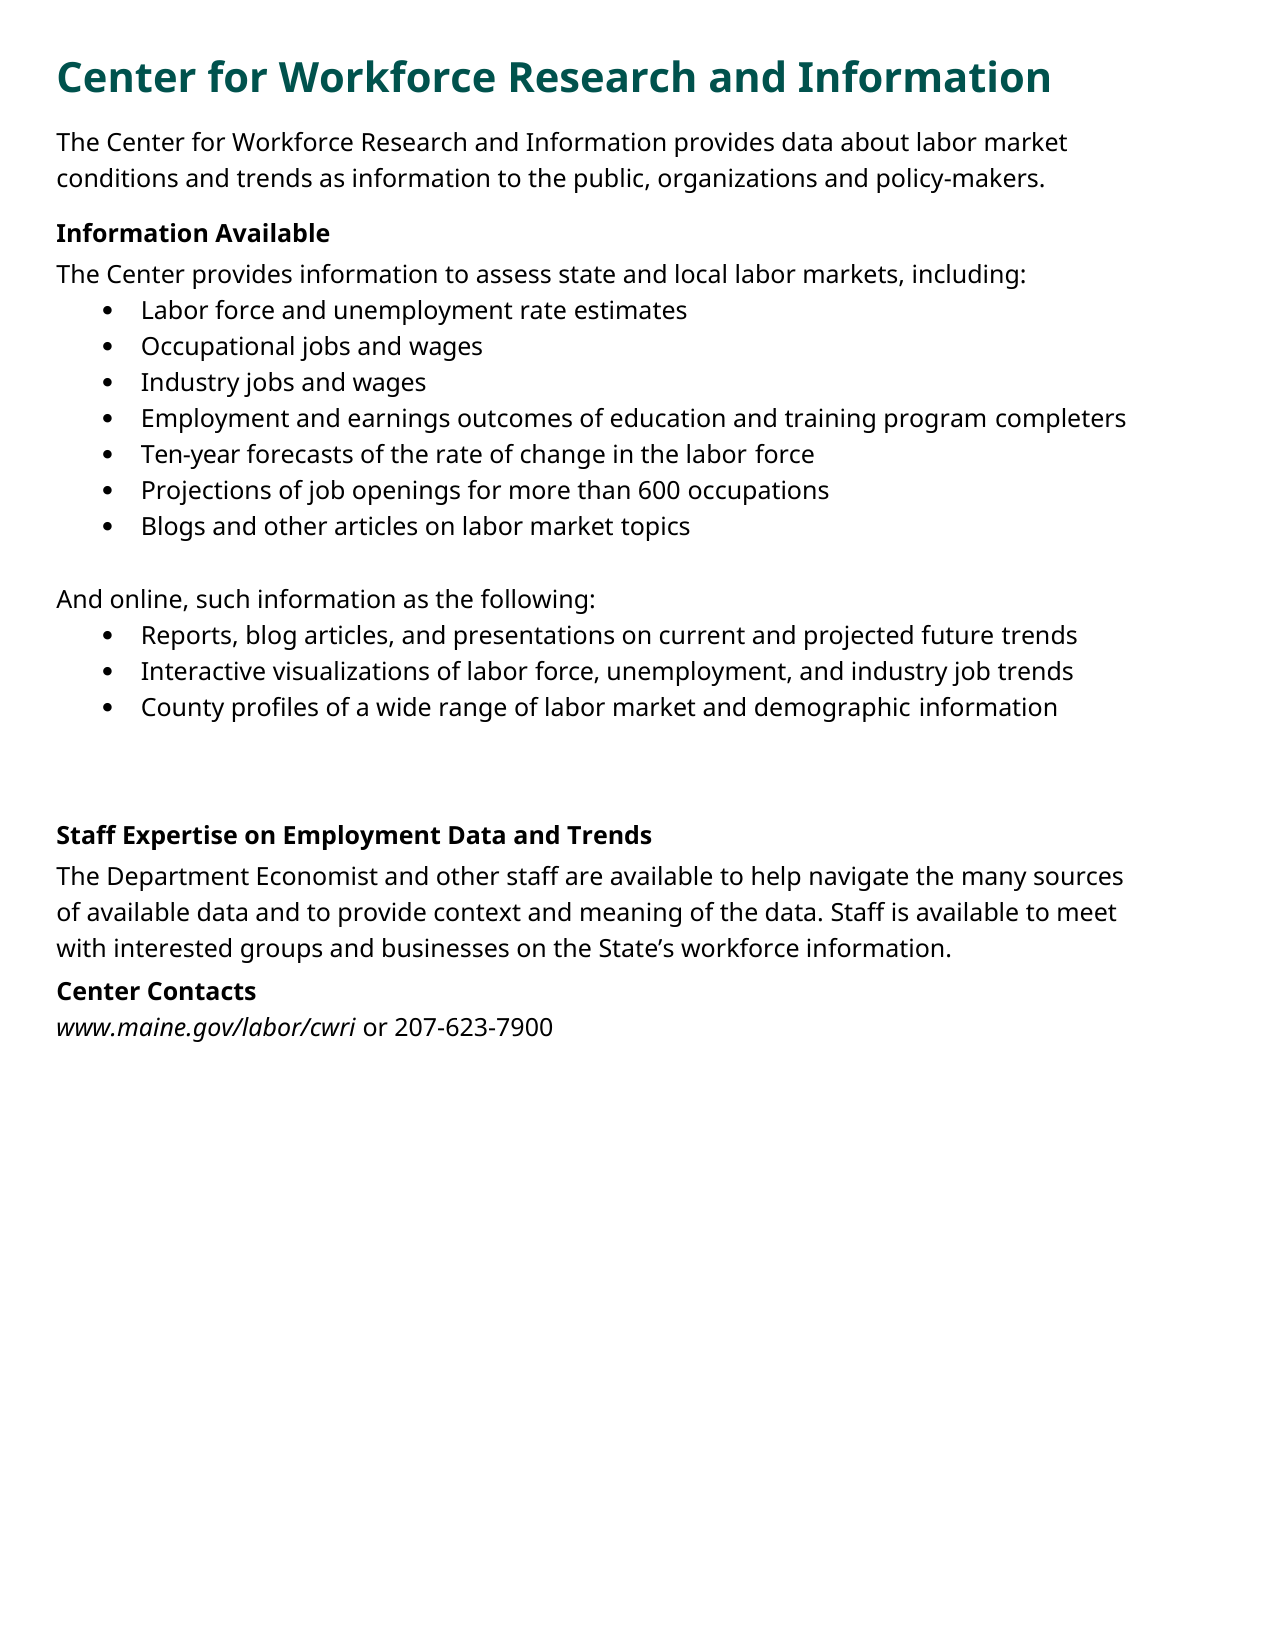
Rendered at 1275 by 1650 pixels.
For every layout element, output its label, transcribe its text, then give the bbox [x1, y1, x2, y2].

list Reports, blog articles, and presentations on current and projected future trends [103, 618, 1275, 652]
list Ten-year forecasts of the rate of change in the labor force [103, 437, 1275, 471]
list Interactive visualizations of labor force, unemployment, and industry job trends [103, 654, 1275, 688]
text Center Contacts www.maine.gov/labor/cwri or 207-623-7900 [56, 974, 1137, 1044]
text The Center provides information to assess state and local labor markets, including: [56, 257, 1275, 291]
subtitle Center for Workforce Research and Information [56, 47, 1275, 104]
list Industry jobs and wages [103, 365, 1275, 399]
text The Center for Workforce Research and Information provides data about labor market conditions and trends as information to the public, organizations and policy-makers. [56, 125, 1154, 195]
subtitle Information Available [56, 216, 1275, 250]
list Employment and earnings outcomes of education and training program completers [103, 401, 1275, 435]
text The Department Economist and other staff are available to help navigate the many sources of available data and to provide context and meaning of the data. Staff is available to meet with interested groups and businesses on the State’s workforce information. [56, 859, 1137, 965]
list Blogs and other articles on labor market topics [103, 509, 1275, 543]
list Projections of job openings for more than 600 occupations [103, 473, 1275, 507]
text And online, such information as the following: [56, 582, 1275, 616]
list County profiles of a wide range of labor market and demographic information [103, 690, 1275, 724]
subtitle Staff Expertise on Employment Data and Trends [56, 818, 1275, 852]
list Labor force and unemployment rate estimates [103, 293, 1275, 327]
list Occupational jobs and wages [103, 329, 1275, 363]
